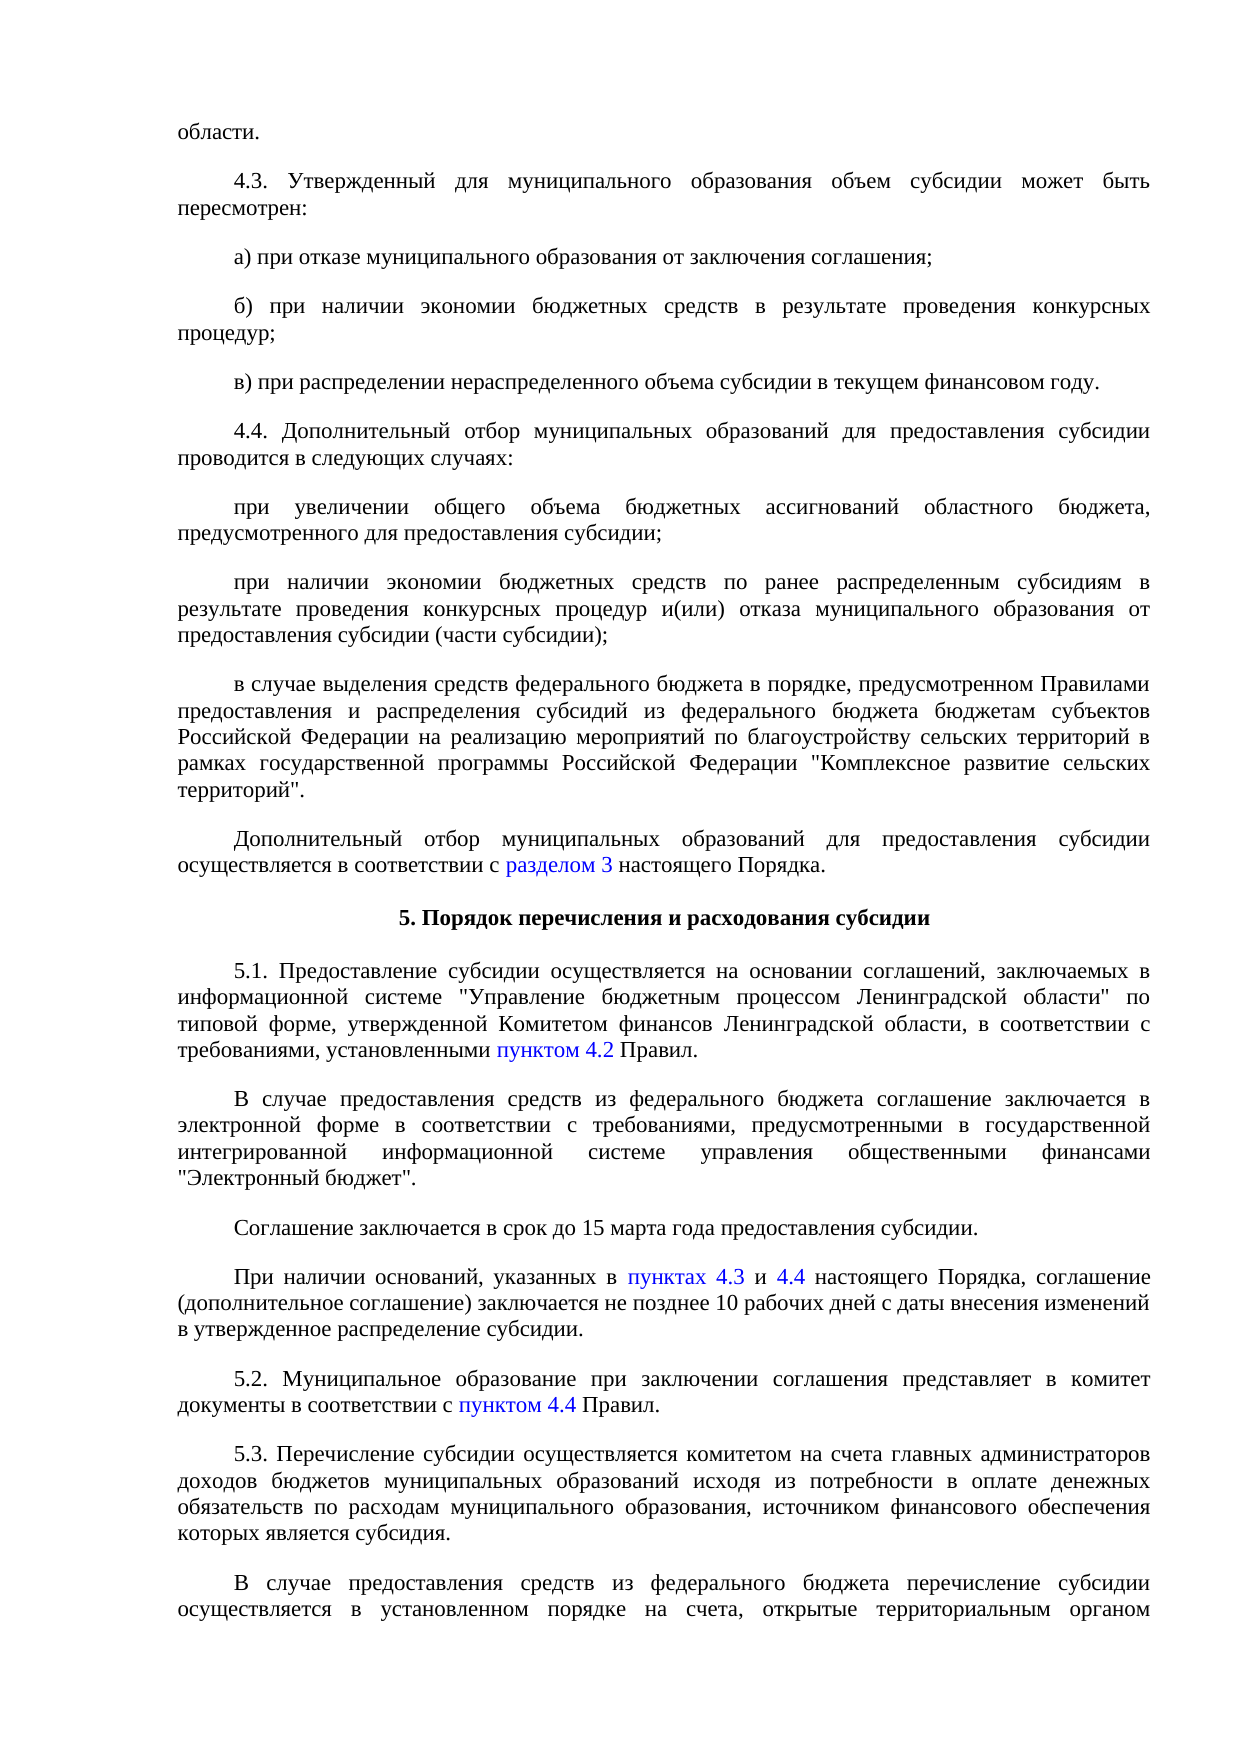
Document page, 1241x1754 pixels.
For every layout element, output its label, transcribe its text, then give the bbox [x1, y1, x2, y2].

text При наличии оснований, указанных в пунктах 4.3 и 4.4 настоящего Порядка, соглашение (дополнительное соглашение) заключается не позднее 10 рабочих дней с даты внесения изменений в утвержденное распределение субсидии. [177, 1263, 1152, 1342]
text Соглашение заключается в срок до 15 марта года предоставления субсидии. [177, 1213, 1152, 1240]
text 5.3. Перечисление субсидии осуществляется комитетом на счета главных администраторов доходов бюджетов муниципальных образований исходя из потребности в оплате денежных обязательств по расходам муниципального образования, источником финансового обеспечения которых является субсидия. [177, 1440, 1152, 1546]
text в случае выделения средств федерального бюджета в порядке, предусмотренном Правилами предоставления и распределения субсидий из федерального бюджета бюджетам субъектов Российской Федерации на реализацию мероприятий по благоустройству сельских территорий в рамках государственной программы Российской Федерации "Комплексное развитие сельских территорий". [177, 670, 1152, 802]
text при увеличении общего объема бюджетных ассигнований областного бюджета, предусмотренного для предоставления субсидии; [177, 493, 1152, 546]
text в) при распределении нераспределенного объема субсидии в текущем финансовом году. [177, 368, 1152, 394]
text 5.1. Предоставление субсидии осуществляется на основании соглашений, заключаемых в информационной системе "Управление бюджетным процессом Ленинградской области" по типовой форме, утвержденной Комитетом финансов Ленинградской области, в соответствии с требованиями, установленными пунктом 4.2 Правил. [177, 957, 1152, 1062]
text а) при отказе муниципального образования от заключения соглашения; [177, 243, 1152, 269]
text В случае предоставления средств из федерального бюджета соглашение заключается в электронной форме в соответствии с требованиями, предусмотренными в государственной интегрированной информационной системе управления общественными финансами "Электронный бюджет". [177, 1085, 1152, 1191]
text при наличии экономии бюджетных средств по ранее распределенным субсидиям в результате проведения конкурсных процедур и(или) отказа муниципального образования от предоставления субсидии (части субсидии); [177, 568, 1152, 647]
text б) при наличии экономии бюджетных средств в результате проведения конкурсных процедур; [177, 292, 1152, 345]
text 4.3. Утвержденный для муниципального образования объем субсидии может быть пересмотрен: [177, 167, 1152, 220]
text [177, 1569, 1152, 1621]
text 4.4. Дополнительный отбор муниципальных образований для предоставления субсидии проводится в следующих случаях: [177, 417, 1152, 470]
text Дополнительный отбор муниципальных образований для предоставления субсидии осуществляется в соответствии с разделом 3 настоящего Порядка. [177, 825, 1152, 878]
title 5. Порядок перечисления и расходования субсидии [177, 904, 1152, 931]
text 5.2. Муниципальное образование при заключении соглашения представляет в комитет документы в соответствии с пунктом 4.4 Правил. [177, 1365, 1152, 1417]
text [177, 118, 1152, 144]
